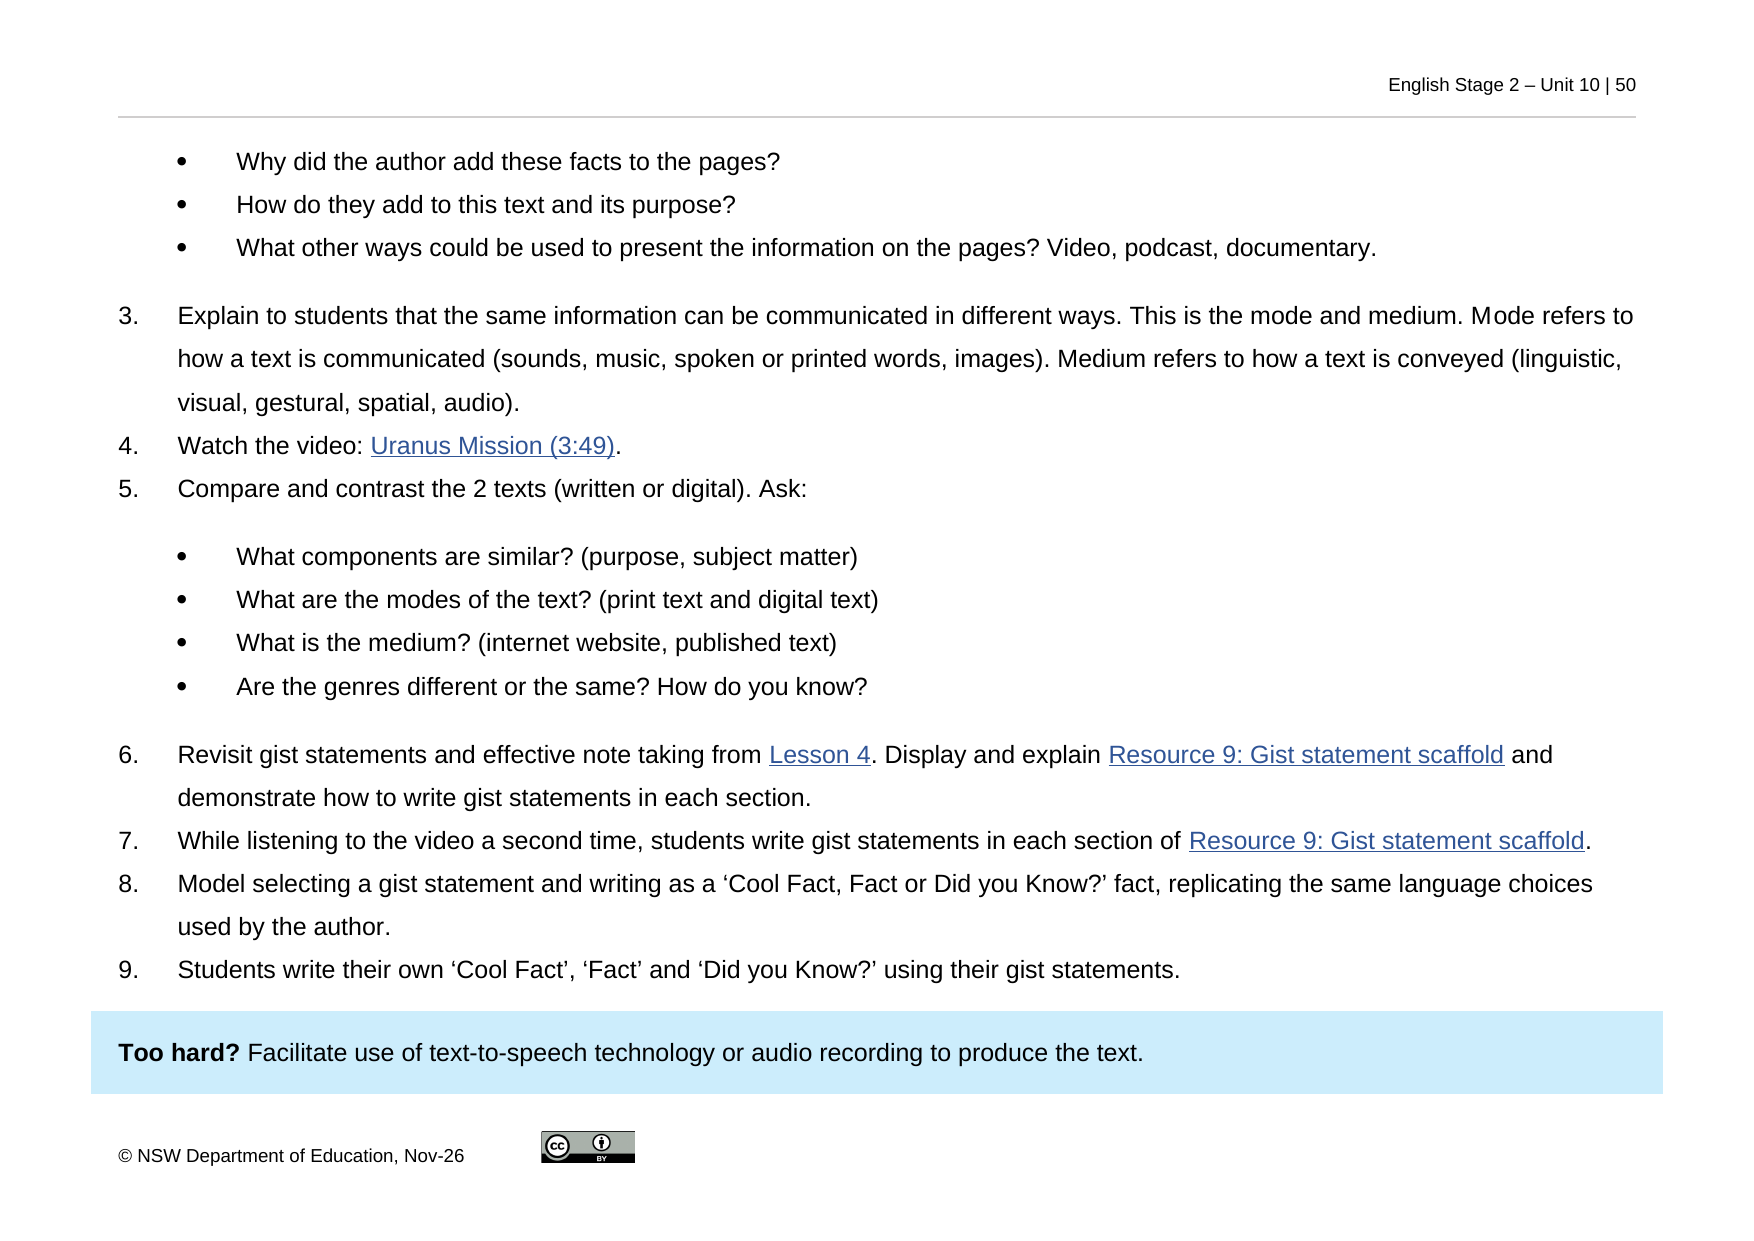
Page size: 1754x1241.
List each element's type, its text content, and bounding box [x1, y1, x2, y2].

list What other ways could be used to present the information on the pages? Video, podcast, documentary. [177, 233, 1636, 262]
list Are the genres different or the same? How do you know? [177, 672, 1636, 700]
list What are the modes of the text? (print text and digital text) [177, 585, 1636, 614]
list What components are similar? (purpose, subject matter) [177, 542, 1636, 571]
list While listening to the video a second time, students write gist statements in each section of Resource 9: Gist statement scaffold. [118, 826, 1636, 855]
list Students write their own ‘Cool Fact’, ‘Fact’ and ‘Did you Know?’ using their gist statements. [118, 955, 1636, 984]
picture [541, 1131, 635, 1163]
list What is the medium? (internet website, published text) [177, 628, 1636, 657]
list Revisit gist statements and effective note taking from Lesson 4. Display and explain Resource 9: Gist statement scaffold and demonstrate how to write gist statements in each section. [118, 740, 1636, 812]
list Model selecting a gist statement and writing as a ‘Cool Fact, Fact or Did you Know?’ fact, replicating the same language choices used by the author. [118, 869, 1636, 941]
list Explain to students that the same information can be communicated in different ways. This is the mode and medium. Mode refers to how a text is communicated (sounds, music, spoken or printed words, images). Medium refers to how a text is conveyed (linguistic, visual, gestural, spatial, audio). [118, 301, 1636, 416]
list Watch the video: Uranus Mission (3:49). [118, 431, 1636, 459]
list Compare and contrast the 2 texts (written or digital). Ask: [118, 474, 1636, 502]
list Why did the author add these facts to the pages? [177, 147, 1636, 175]
list How do they add to this text and its purpose? [177, 190, 1636, 219]
text Too hard? Facilitate use of text-to-speech technology or audio recording to produce the text. [97, 1017, 1657, 1088]
